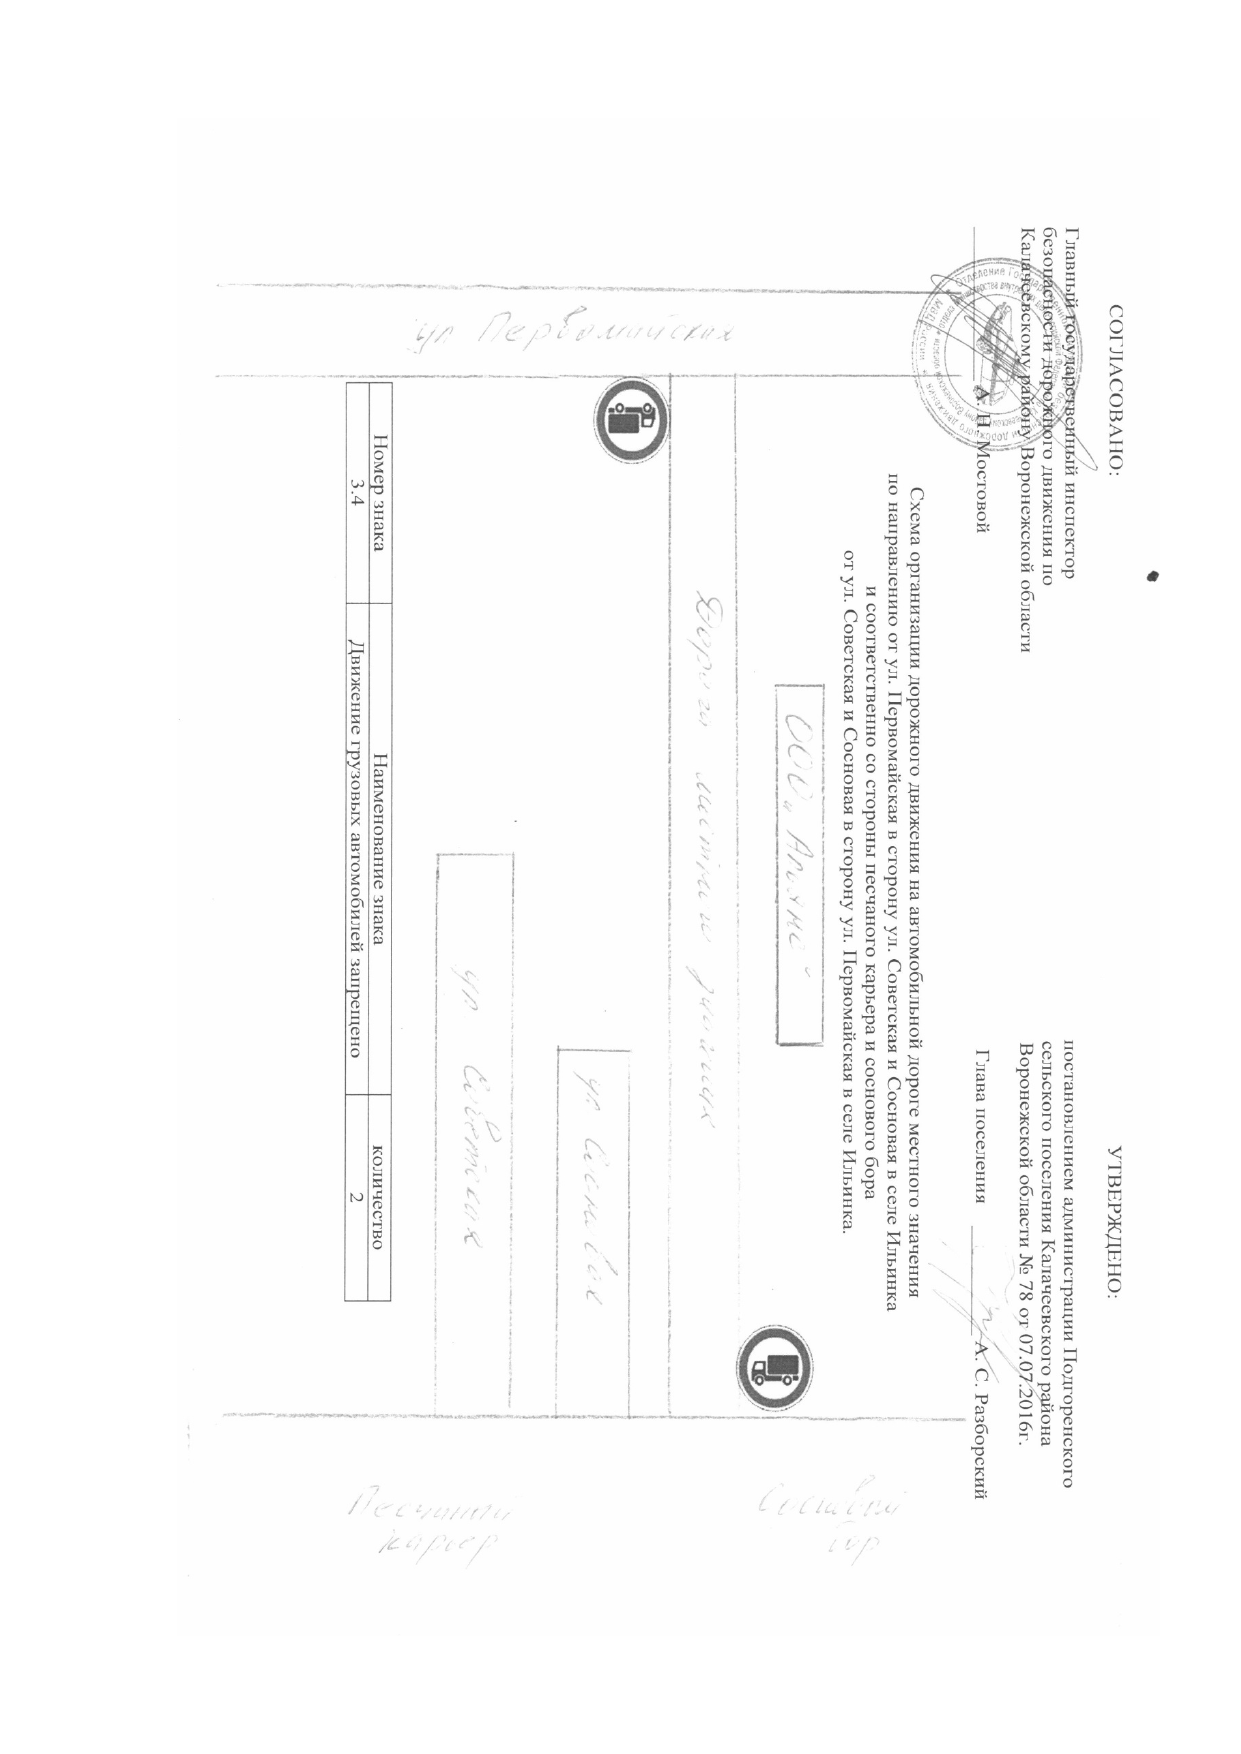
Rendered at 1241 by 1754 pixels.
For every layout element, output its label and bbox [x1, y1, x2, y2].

picture [177, 118, 1160, 1636]
